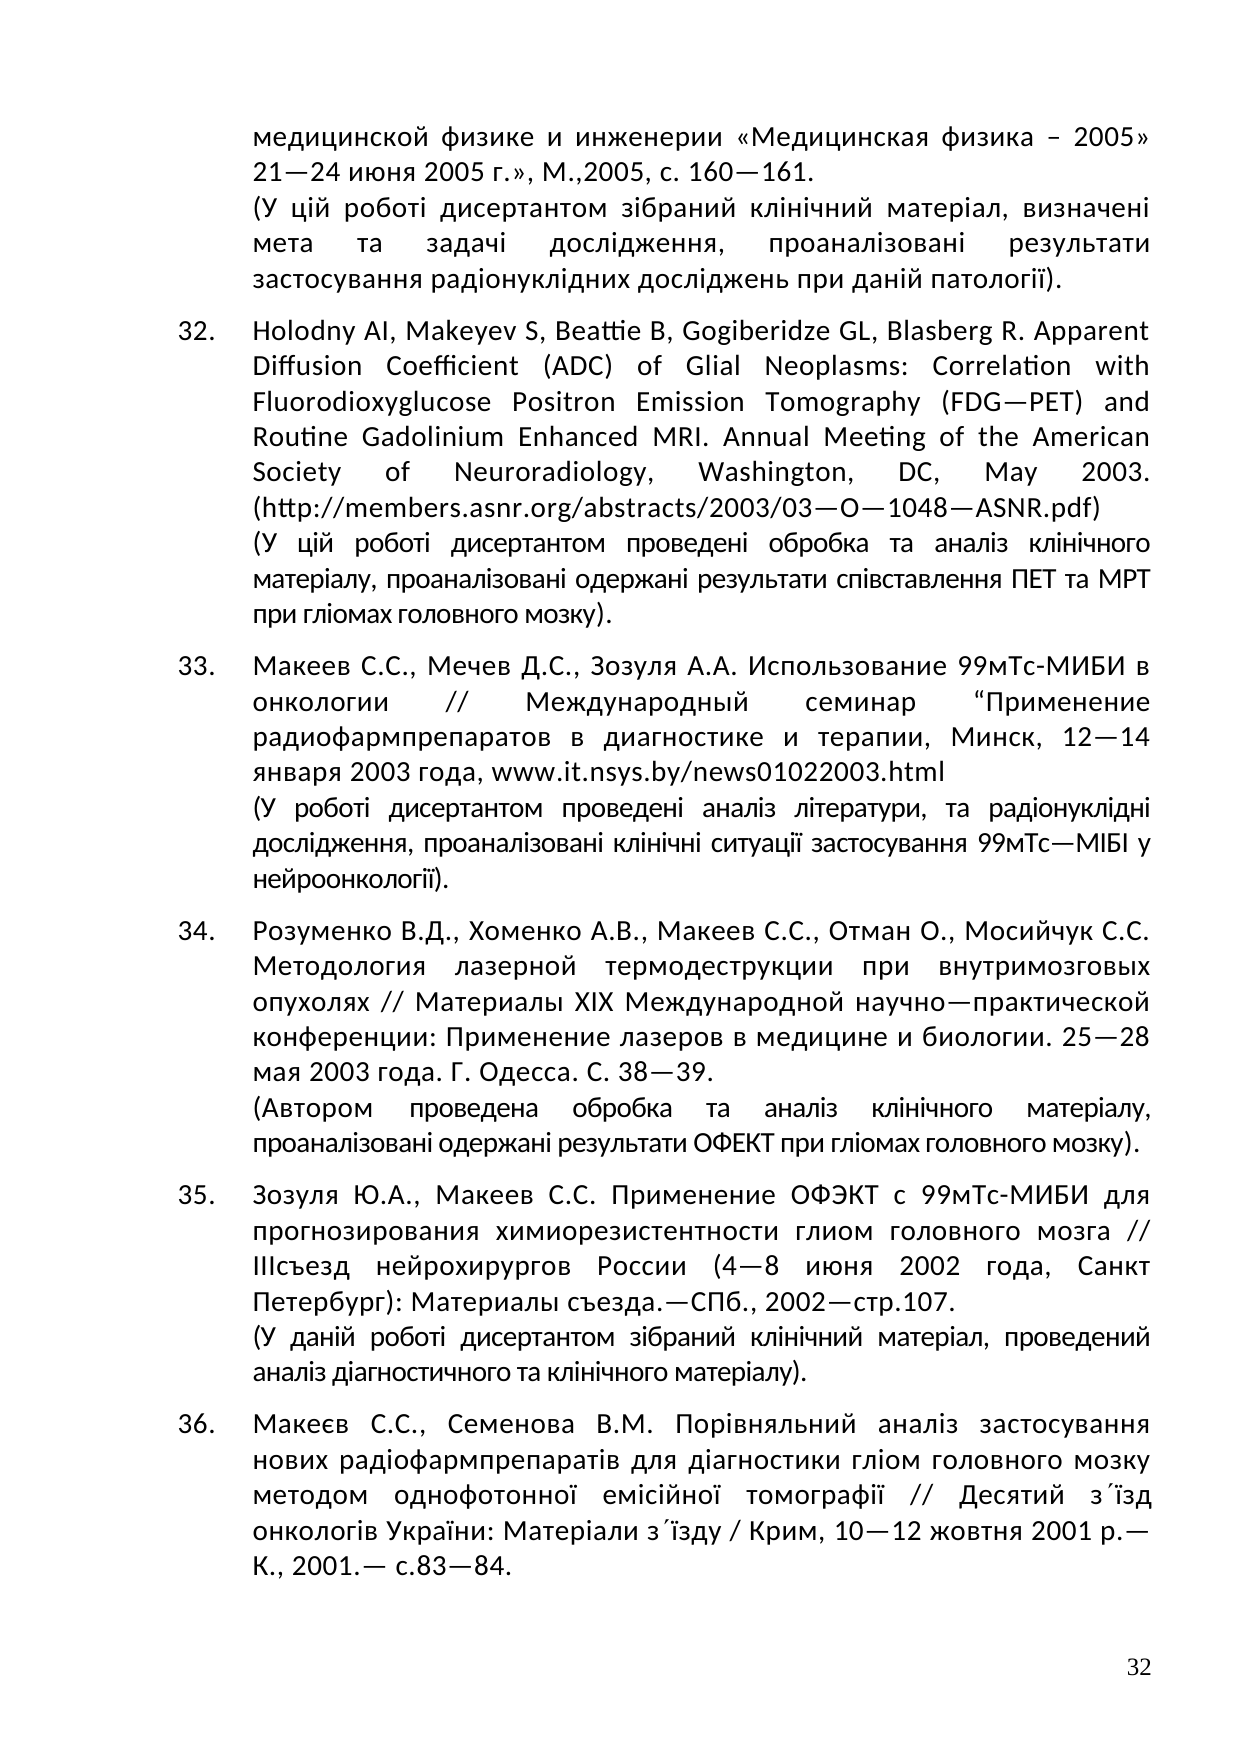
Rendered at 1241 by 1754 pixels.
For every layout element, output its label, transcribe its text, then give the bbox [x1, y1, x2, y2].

text (У роботі дисертантом проведені аналіз літератури, та радіонуклідні дослідження, проаналізовані клінічні ситуації застосування 99мТс—МІБІ у нейроонкології). [177, 789, 1152, 895]
text (У цій роботі дисертантом зібраний клінічний матеріал, визначені мета та задачі дослідження, проаналізовані результати застосування радіонуклідних досліджень при даній патології). [177, 189, 1152, 295]
text (Автором проведена обробка та аналіз клінічного матеріалу, проаналізовані одержані результати ОФЕКТ при гліомах головного мозку). [177, 1089, 1152, 1160]
text (У цій роботі дисертантом проведені обробка та аналіз клінічного матеріалу, проаналізовані одержані результати співставлення ПЕТ та МРТ при гліомах головного мозку). [177, 524, 1152, 631]
list Розуменко В.Д., Хоменко А.В., Макеев С.С., Отман О., Мосийчук С.С. Методология лазерной термодеструкции при внутримозговых опухолях // Материалы ХІХ Международной научно—практической конференции: Применение лазеров в медицине и биологии. 25—28 мая 2003 года. Г. Одесса. С. 38—39. [177, 912, 1152, 1089]
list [177, 118, 1152, 189]
list Макеєв С.С., Семенова В.М. Порівняльний аналіз застосування нових радіофармпрепаратів для діагностики гліом головного мозку методом однофотонної емісійної томографії // Десятий зїзд онкологів України: Матеріали зїзду / Крим, 10—12 жовтня 2001 р.—К., 2001.— с.83—84. [177, 1406, 1152, 1583]
text (У даній роботі дисертантом зібраний клінічний матеріал, проведений аналіз діагностичного та клінічного матеріалу). [177, 1318, 1152, 1389]
list Зозуля Ю.А., Макеев С.С. Применение ОФЭКТ с 99мТс-МИБИ для прогнозирования химиорезистентности глиом головного мозга // IIIсъезд нейрохирургов России (4—8 июня 2002 года, Санкт Петербург): Материалы съезда.—СПб., 2002—стр.107. [177, 1176, 1152, 1318]
list Макеев С.С., Мечев Д.С., Зозуля А.А. Использование 99мТс-МИБИ в онкологии // Международный семинар “Применение радиофармпрепаратов в диагностике и терапии, Минск, 12—14 января 2003 года, www.it.nsys.by/news01022003.html [177, 647, 1152, 789]
list Holodny AI, Makeyev S, Beattie B, Gogiberidze GL, Blasberg R. Apparent Diffusion Coefficient (ADC) of Glial Neoplasms: Correlation with Fluorodioxyglucose Positron Emission Tomography (FDG—PET) and Routine Gadolinium Enhanced MRI. Annual Meeting of the American Society of Neuroradiology, Washington, DC, May 2003. (http://members.asnr.org/abstracts/2003/03—O—1048—ASNR.pdf) [177, 312, 1152, 524]
